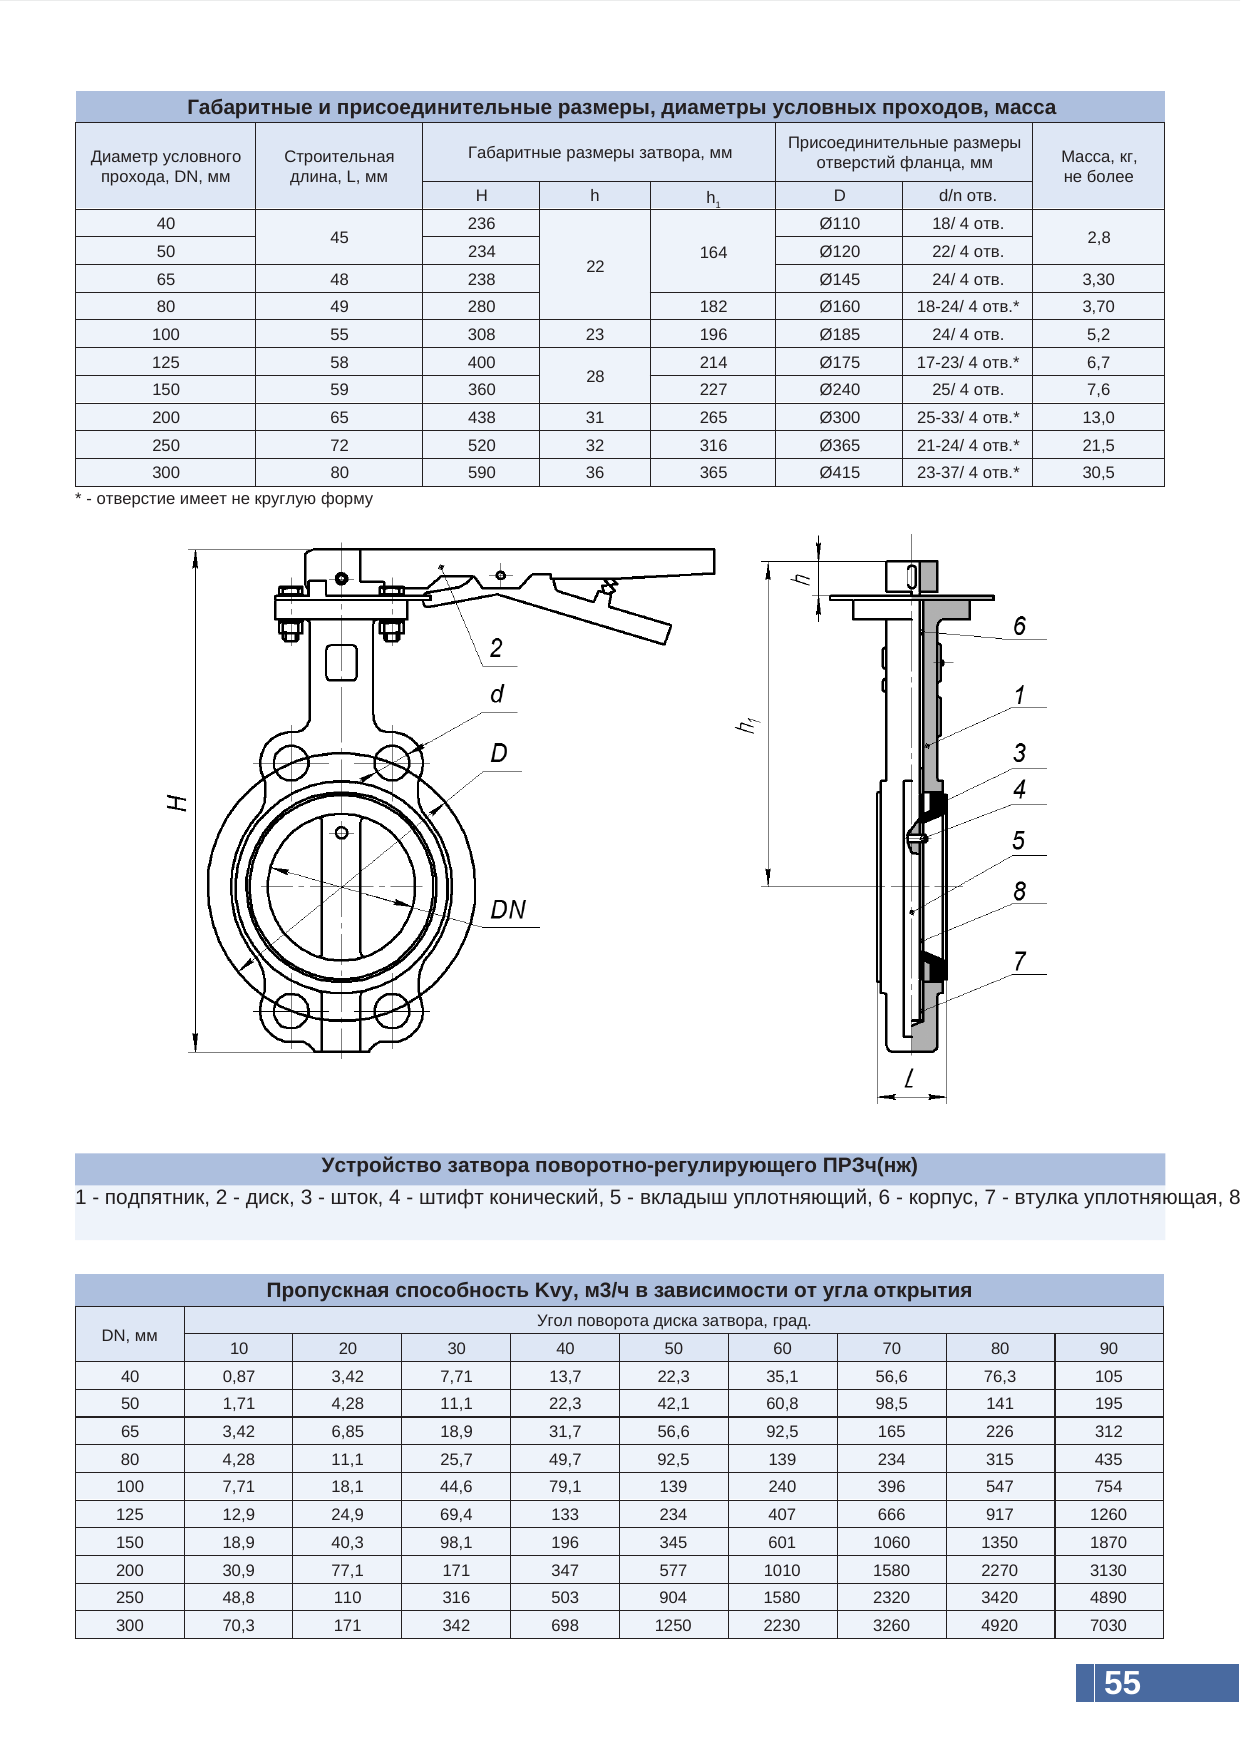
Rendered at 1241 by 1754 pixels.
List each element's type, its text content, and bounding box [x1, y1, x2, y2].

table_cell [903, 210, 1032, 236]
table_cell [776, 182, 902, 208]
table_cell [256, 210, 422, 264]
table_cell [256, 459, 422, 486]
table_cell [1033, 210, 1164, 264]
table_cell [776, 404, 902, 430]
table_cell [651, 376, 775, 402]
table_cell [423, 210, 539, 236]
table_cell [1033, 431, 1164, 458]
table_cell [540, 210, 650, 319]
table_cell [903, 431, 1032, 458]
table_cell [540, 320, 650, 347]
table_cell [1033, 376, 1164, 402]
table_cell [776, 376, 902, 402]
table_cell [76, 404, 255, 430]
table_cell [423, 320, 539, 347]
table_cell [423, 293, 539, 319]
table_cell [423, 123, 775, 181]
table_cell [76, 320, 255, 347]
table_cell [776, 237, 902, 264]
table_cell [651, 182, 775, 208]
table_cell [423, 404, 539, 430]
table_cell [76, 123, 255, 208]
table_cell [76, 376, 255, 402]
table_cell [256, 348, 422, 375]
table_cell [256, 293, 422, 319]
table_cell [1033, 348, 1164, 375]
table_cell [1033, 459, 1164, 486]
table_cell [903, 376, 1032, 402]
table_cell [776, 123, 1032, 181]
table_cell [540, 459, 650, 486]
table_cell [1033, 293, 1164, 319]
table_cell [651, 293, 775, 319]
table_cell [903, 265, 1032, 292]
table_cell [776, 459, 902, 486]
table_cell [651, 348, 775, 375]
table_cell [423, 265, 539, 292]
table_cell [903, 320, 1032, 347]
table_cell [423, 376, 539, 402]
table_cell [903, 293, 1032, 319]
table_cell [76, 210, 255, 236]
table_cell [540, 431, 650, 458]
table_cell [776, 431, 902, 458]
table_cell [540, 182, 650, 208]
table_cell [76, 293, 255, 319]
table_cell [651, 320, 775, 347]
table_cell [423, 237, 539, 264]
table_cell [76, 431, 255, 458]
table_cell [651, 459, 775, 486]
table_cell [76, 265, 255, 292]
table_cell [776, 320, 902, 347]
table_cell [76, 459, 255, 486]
picture [166, 534, 1047, 1104]
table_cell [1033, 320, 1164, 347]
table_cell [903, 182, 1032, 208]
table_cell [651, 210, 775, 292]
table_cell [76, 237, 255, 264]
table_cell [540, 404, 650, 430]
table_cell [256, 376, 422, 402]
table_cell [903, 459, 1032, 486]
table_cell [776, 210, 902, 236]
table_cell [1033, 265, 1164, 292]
list - отверстие имеет не круглую форму [75, 489, 1052, 508]
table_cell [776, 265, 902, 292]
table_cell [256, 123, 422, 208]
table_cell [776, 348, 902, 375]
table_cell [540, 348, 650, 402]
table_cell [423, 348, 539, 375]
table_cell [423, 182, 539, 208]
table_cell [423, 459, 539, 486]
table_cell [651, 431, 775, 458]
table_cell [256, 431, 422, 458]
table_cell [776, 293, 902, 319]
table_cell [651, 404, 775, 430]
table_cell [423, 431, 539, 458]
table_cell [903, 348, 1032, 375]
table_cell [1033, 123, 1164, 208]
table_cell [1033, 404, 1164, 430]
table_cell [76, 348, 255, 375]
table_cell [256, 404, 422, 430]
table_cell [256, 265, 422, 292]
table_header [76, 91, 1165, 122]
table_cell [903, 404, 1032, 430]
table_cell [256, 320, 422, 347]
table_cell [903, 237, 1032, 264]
